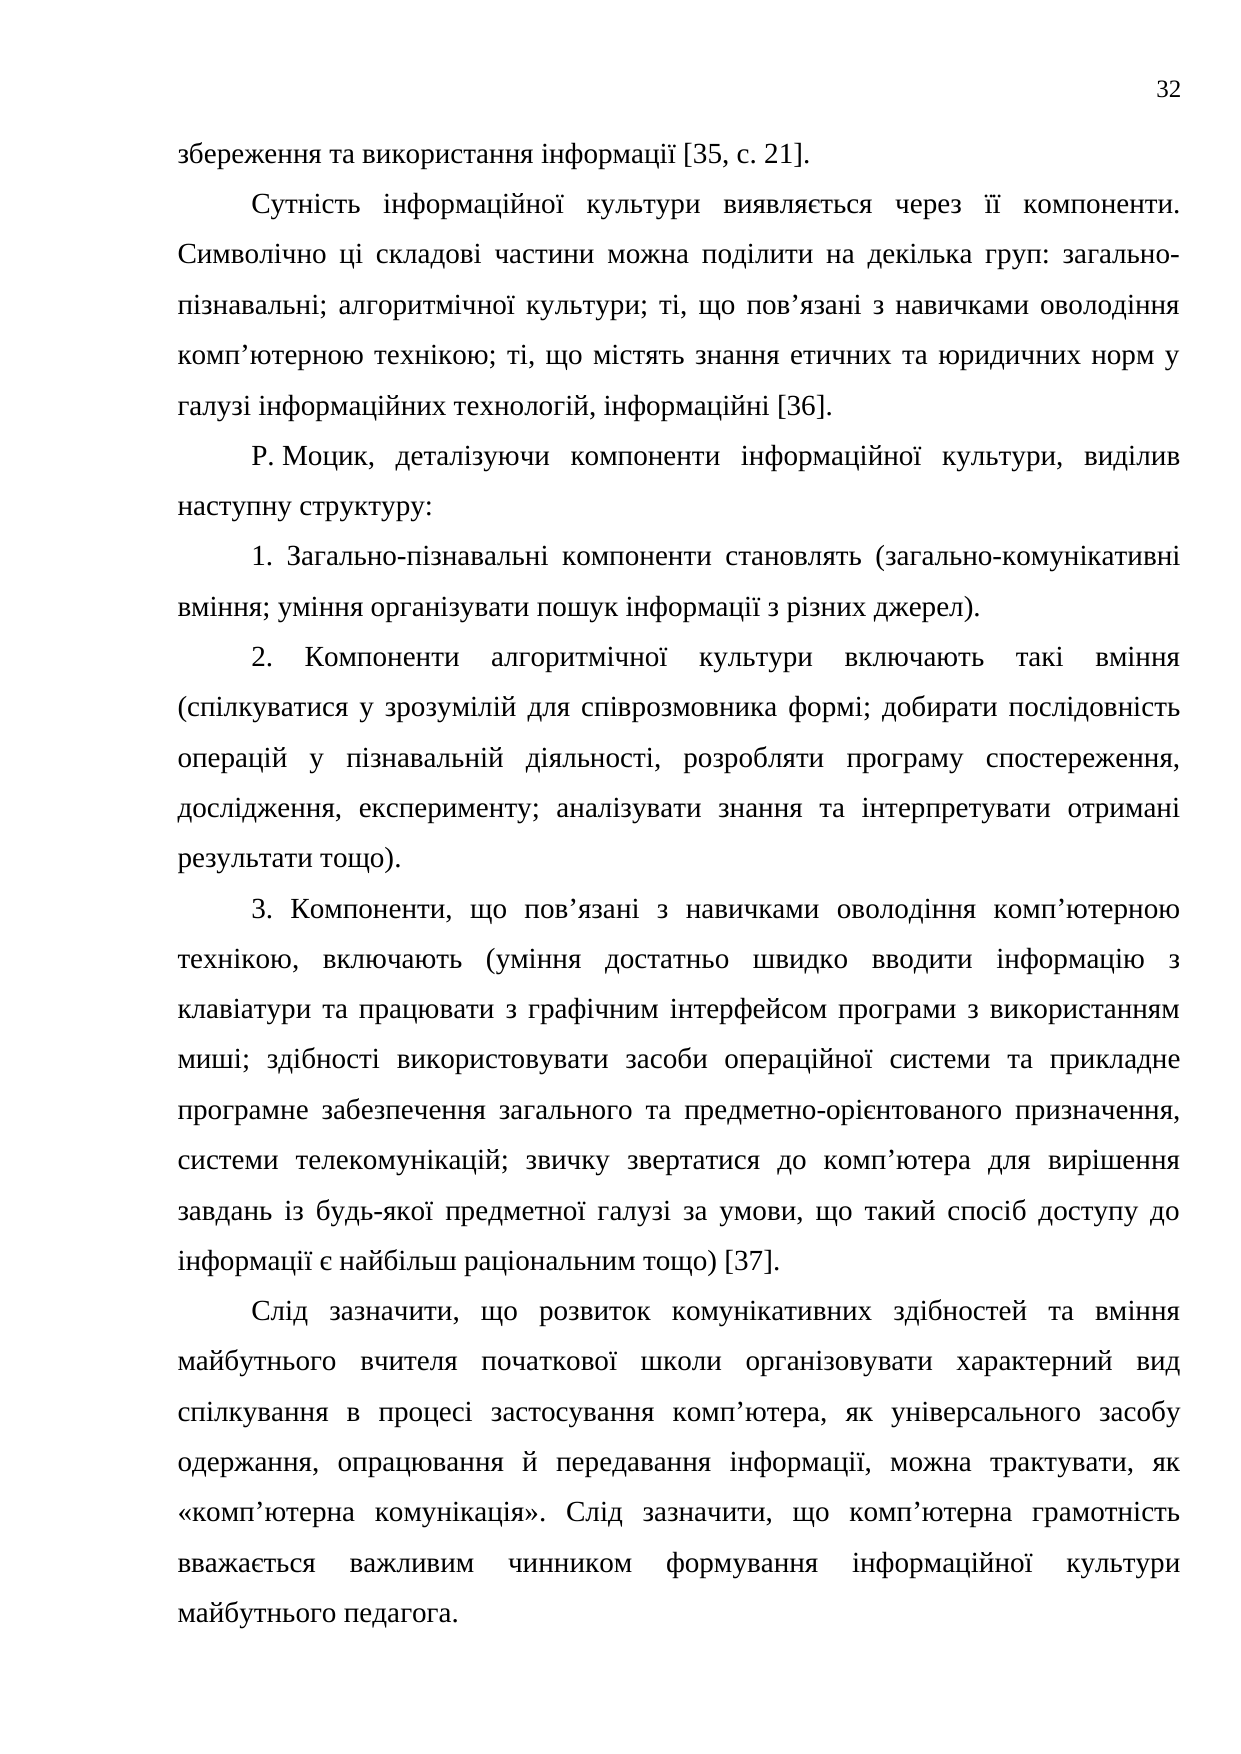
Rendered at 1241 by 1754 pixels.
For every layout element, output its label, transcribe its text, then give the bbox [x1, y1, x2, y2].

text 3. Компоненти, що пов’язані з навичками оволодіння комп’ютерною технікою, включають (уміння достатньо швидко вводити інформацію з клавіатури та працювати з графічним інтерфейсом програми з використанням миші; здібності використовувати засоби операційної системи та прикладне програмне забезпечення загального та предметно-орієнтованого призначення, системи телекомунікацій; звичку звертатися до комп’ютера для вирішення завдань із будь-якої предметної галузі за умови, що такий спосіб доступу до інформації є найбільш раціональним тощо) [37]. [177, 891, 1181, 1276]
text Сутність інформаційної культури виявляється через її компоненти. Символічно ці складові частини можна поділити на декілька груп: загально-пізнавальні; алгоритмічної культури; ті, що пов’язані з навичками оволодіння комп’ютерною технікою; ті, що містять знання етичних та юридичних норм у галузі інформаційних технологій, інформаційні [36]. [177, 186, 1181, 421]
text Слід зазначити, що розвиток комунікативних здібностей та вміння майбутнього вчителя початкової школи організовувати характерний вид спілкування в процесі застосування комп’ютера, як універсального засобу одержання, опрацювання й передавання інформації, можна трактувати, як «комп’ютерна комунікація». Слід зазначити, що комп’ютерна грамотність вважається важливим чинником формування інформаційної культури майбутнього педагога. [177, 1293, 1181, 1629]
text 1. Загально-пізнавальні компоненти становлять (загально-комунікативні вміння; уміння організувати пошук інформації з різних джерел). [177, 538, 1181, 622]
text Р. Моцик, деталізуючи компоненти інформаційної культури, виділив наступну структуру: [177, 438, 1181, 522]
text 2. Компоненти алгоритмічної культури включають такі вміння (спілкуватися у зрозумілій для співрозмовника формі; добирати послідовність операцій у пізнавальній діяльності, розробляти програму спостереження, дослідження, експерименту; аналізувати знання та інтерпретувати отримані результати тощо). [177, 639, 1181, 874]
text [177, 136, 1181, 169]
